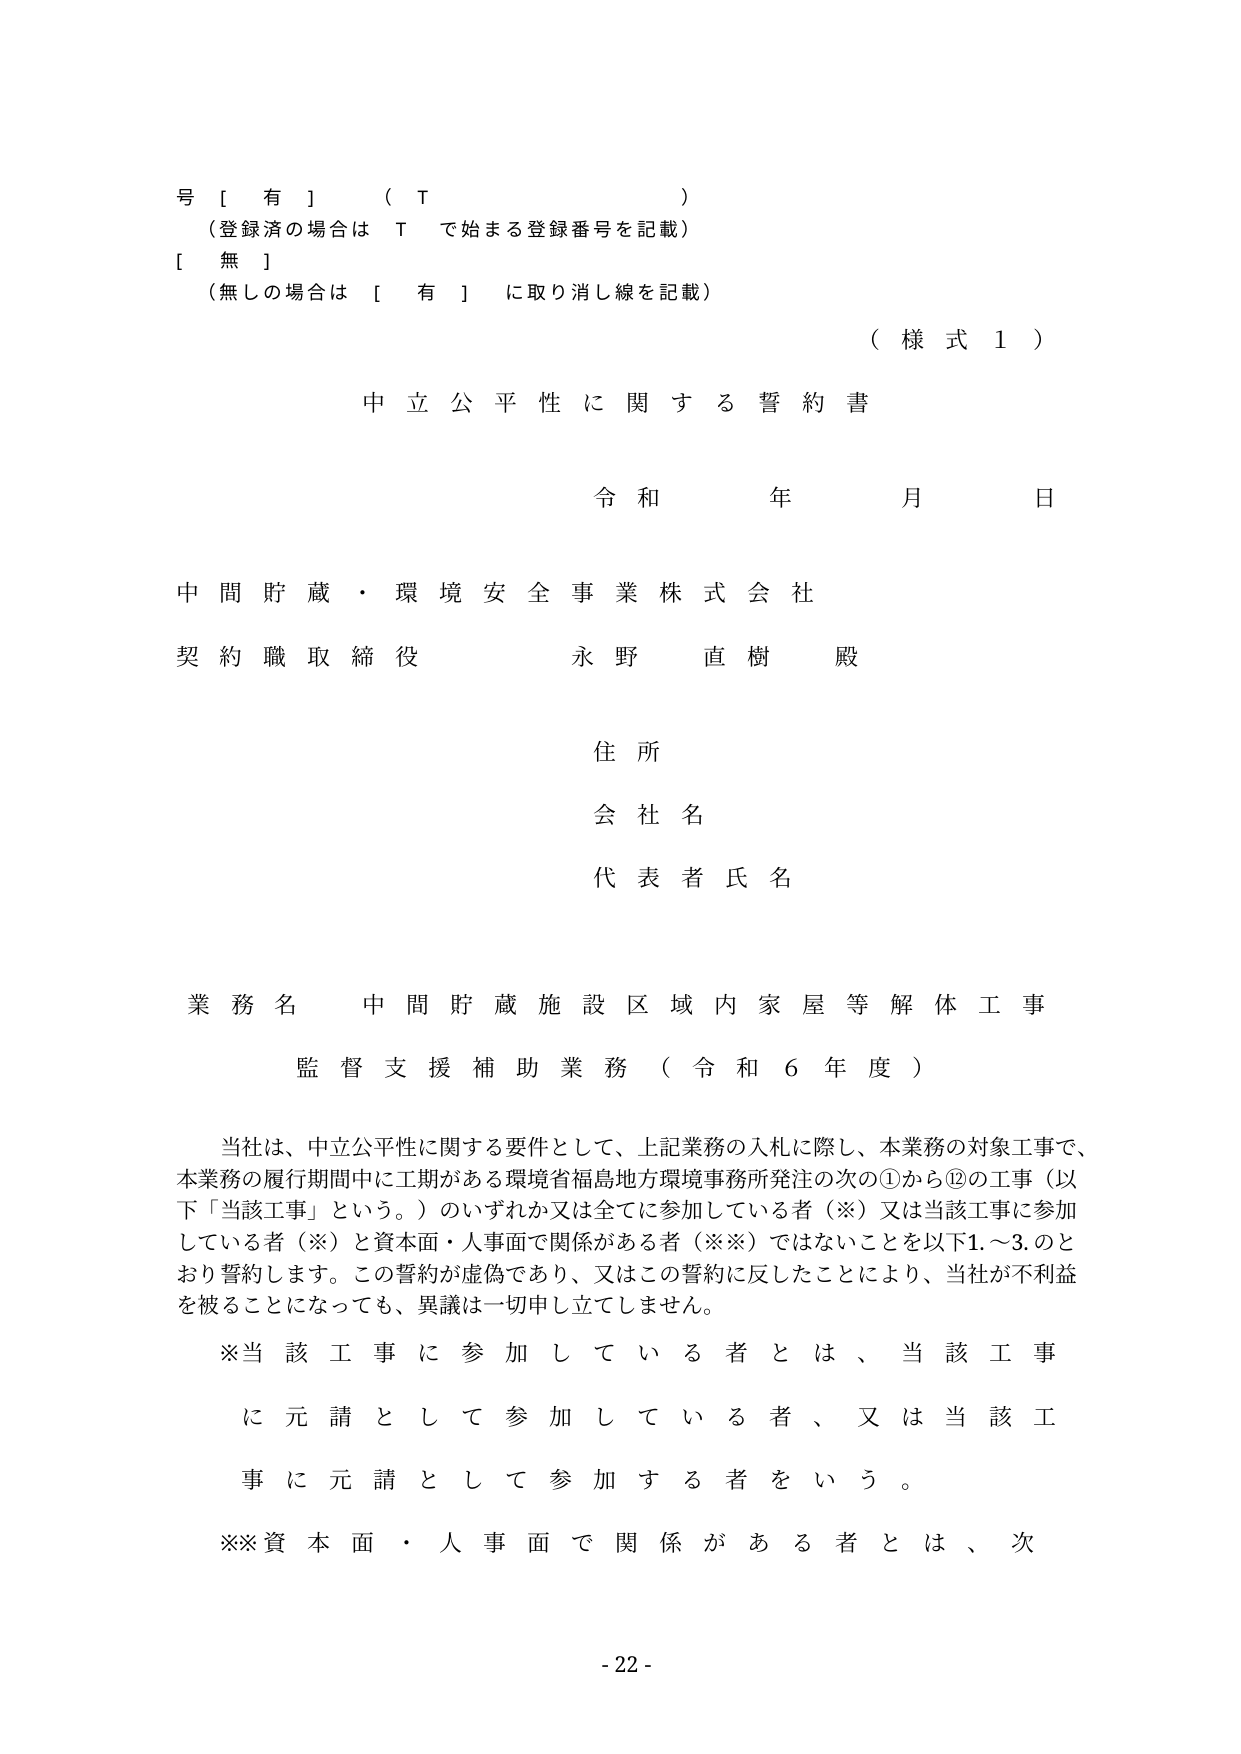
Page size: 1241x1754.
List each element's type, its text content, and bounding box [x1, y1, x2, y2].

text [176, 1510, 1077, 1574]
text 令和 年 月 日 [176, 465, 1077, 529]
text （無しの場合は[有]に取り消し線を記載） [176, 275, 1077, 307]
text 住所 [578, 719, 1077, 782]
text 代表者氏名 [578, 845, 1077, 909]
text （様式１） [176, 307, 1077, 370]
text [176, 180, 1136, 212]
text 業務名 中間貯蔵施設区域内家屋等解体工事監督支援補助業務（令和６年度） [176, 972, 1077, 1099]
text 契約職取締役 永野 直樹 殿 [176, 624, 1077, 687]
text 会社名 [578, 782, 1077, 845]
text 中間貯蔵・環境安全事業株式会社 [176, 560, 1077, 624]
text （登録済の場合はTで始まる登録番号を記載） [無] [176, 212, 1077, 275]
text ※当該工事に参加している者とは、当該工事に元請として参加している者、又は当該工事に元請として参加する者をいう。 [198, 1320, 1077, 1510]
text 中立公平性に関する誓約書 [176, 370, 1077, 434]
text 当社は、中立公平性に関する要件として、上記業務の入札に際し、本業務の対象工事で、本業務の履行期間中に工期がある環境省福島地方環境事務所発注の次の①から⑫の工事（以下「当該工事」という。）のいずれか又は全てに参加している者（※）又は当該工事に参加している者（※）と資本面・人事面で関係がある者（※※）ではないことを以下1.～3.のとおり誓約します。この誓約が虚偽であり、又はこの誓約に反したことにより、当社が不利益を被ることになっても、異議は一切申し立てしません。 [176, 1130, 1077, 1320]
